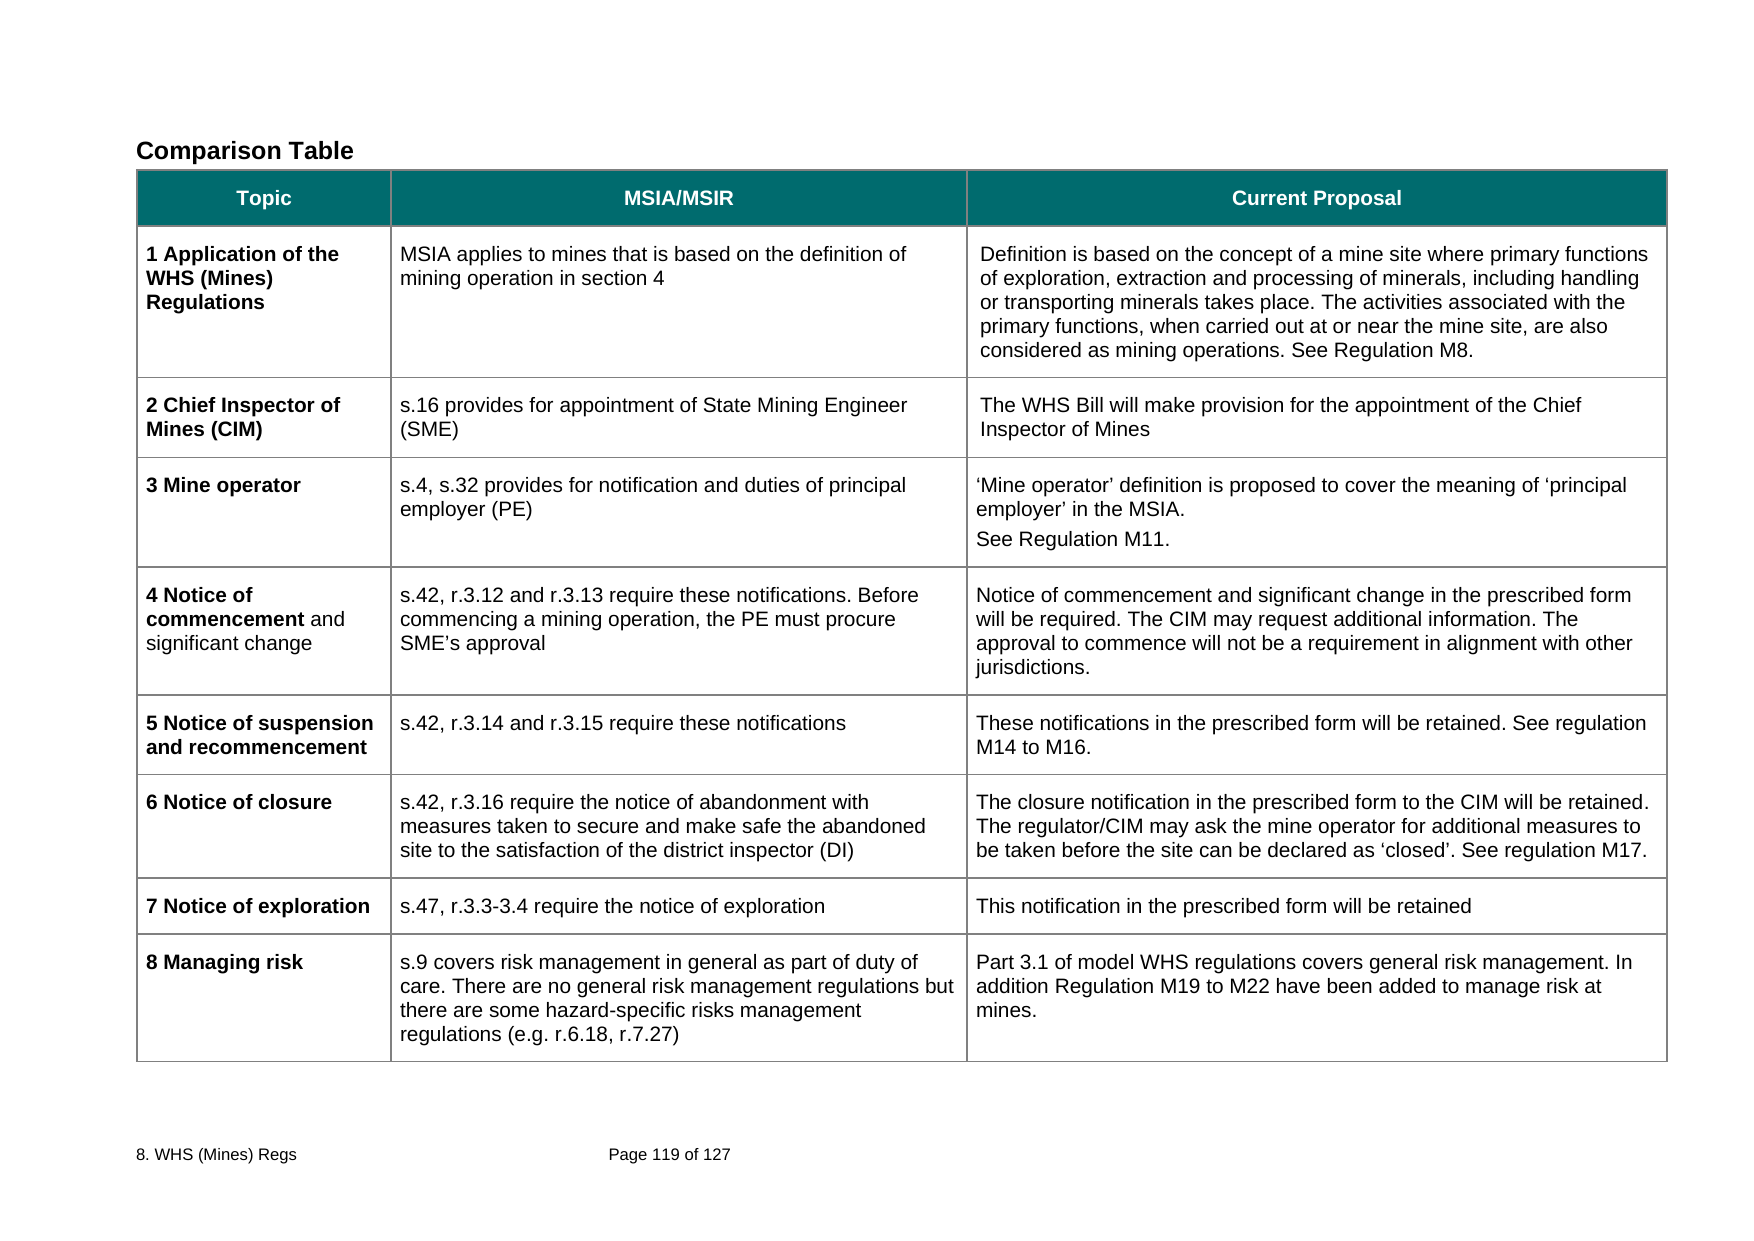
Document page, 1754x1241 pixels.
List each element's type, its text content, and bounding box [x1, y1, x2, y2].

table_cell s.16 provides for appointment of State Mining Engineer (SME) [392, 378, 966, 456]
table_cell This notification in the prescribed form will be retained [968, 879, 1666, 933]
table_cell 8 Managing risk [138, 935, 390, 1061]
table_cell s.42, r.3.12 and r.3.13 require these notifications. Before commencing a mining operation, the PE must procure SME’s approval [392, 568, 966, 694]
table_header MSIA/MSIR [392, 171, 966, 225]
table_cell s.42, r.3.16 require the notice of abandonment with measures taken to secure and make safe the abandoned site to the satisfaction of the district inspector (DI) [392, 775, 966, 877]
table_cell s.42, r.3.14 and r.3.15 require these notifications [392, 696, 966, 773]
table_cell The closure notification in the prescribed form to the CIM will be retained. The regulator/CIM may ask the mine operator for additional measures to be taken before the site can be declared as ‘closed’. See regulation M17. [968, 775, 1666, 877]
table_cell 6 Notice of closure [138, 775, 390, 877]
text Comparison Table [136, 136, 1618, 164]
table_cell 7 Notice of exploration [138, 879, 390, 933]
table_cell 4 Notice of commencement and significant change [138, 568, 390, 694]
table_cell These notifications in the prescribed form will be retained. See regulation M14 to M16. [968, 696, 1666, 773]
table_cell s.47, r.3.3-3.4 require the notice of exploration [392, 879, 966, 933]
table_cell s.9 covers risk management in general as part of duty of care. There are no general risk management regulations but there are some hazard-specific risks management regulations (e.g. r.6.18, r.7.27) [392, 935, 966, 1061]
table_header Topic [138, 171, 390, 225]
table_cell MSIA applies to mines that is based on the definition of mining operation in section 4 [392, 227, 966, 377]
table_cell Part 3.1 of model WHS regulations covers general risk management. In addition Regulation M19 to M22 have been added to manage risk at mines. [968, 935, 1666, 1061]
table_cell 1 Application of the WHS (Mines) Regulations [138, 227, 390, 377]
table_cell 2 Chief Inspector of Mines (CIM) [138, 378, 390, 456]
table_cell 5 Notice of suspension and recommencement [138, 696, 390, 773]
table_cell 3 Mine operator [138, 458, 390, 566]
table_cell Notice of commencement and significant change in the prescribed form will be required. The CIM may request additional information. The approval to commence will not be a requirement in alignment with other jurisdictions. [968, 568, 1666, 694]
table_cell s.4, s.32 provides for notification and duties of principal employer (PE) [392, 458, 966, 566]
table_header Current Proposal [968, 171, 1666, 225]
table_cell ‘Mine operator’ definition is proposed to cover the meaning of ‘principal employer’ in the MSIA. See Regulation M11. [968, 458, 1666, 566]
table_cell The WHS Bill will make provision for the appointment of the Chief Inspector of Mines [968, 378, 1666, 456]
table_cell Definition is based on the concept of a mine site where primary functions of exploration, extraction and processing of minerals, including handling or transporting minerals takes place. The activities associated with the primary functions, when carried out at or near the mine site, are also considered as mining operations. See Regulation M8. [968, 227, 1666, 377]
